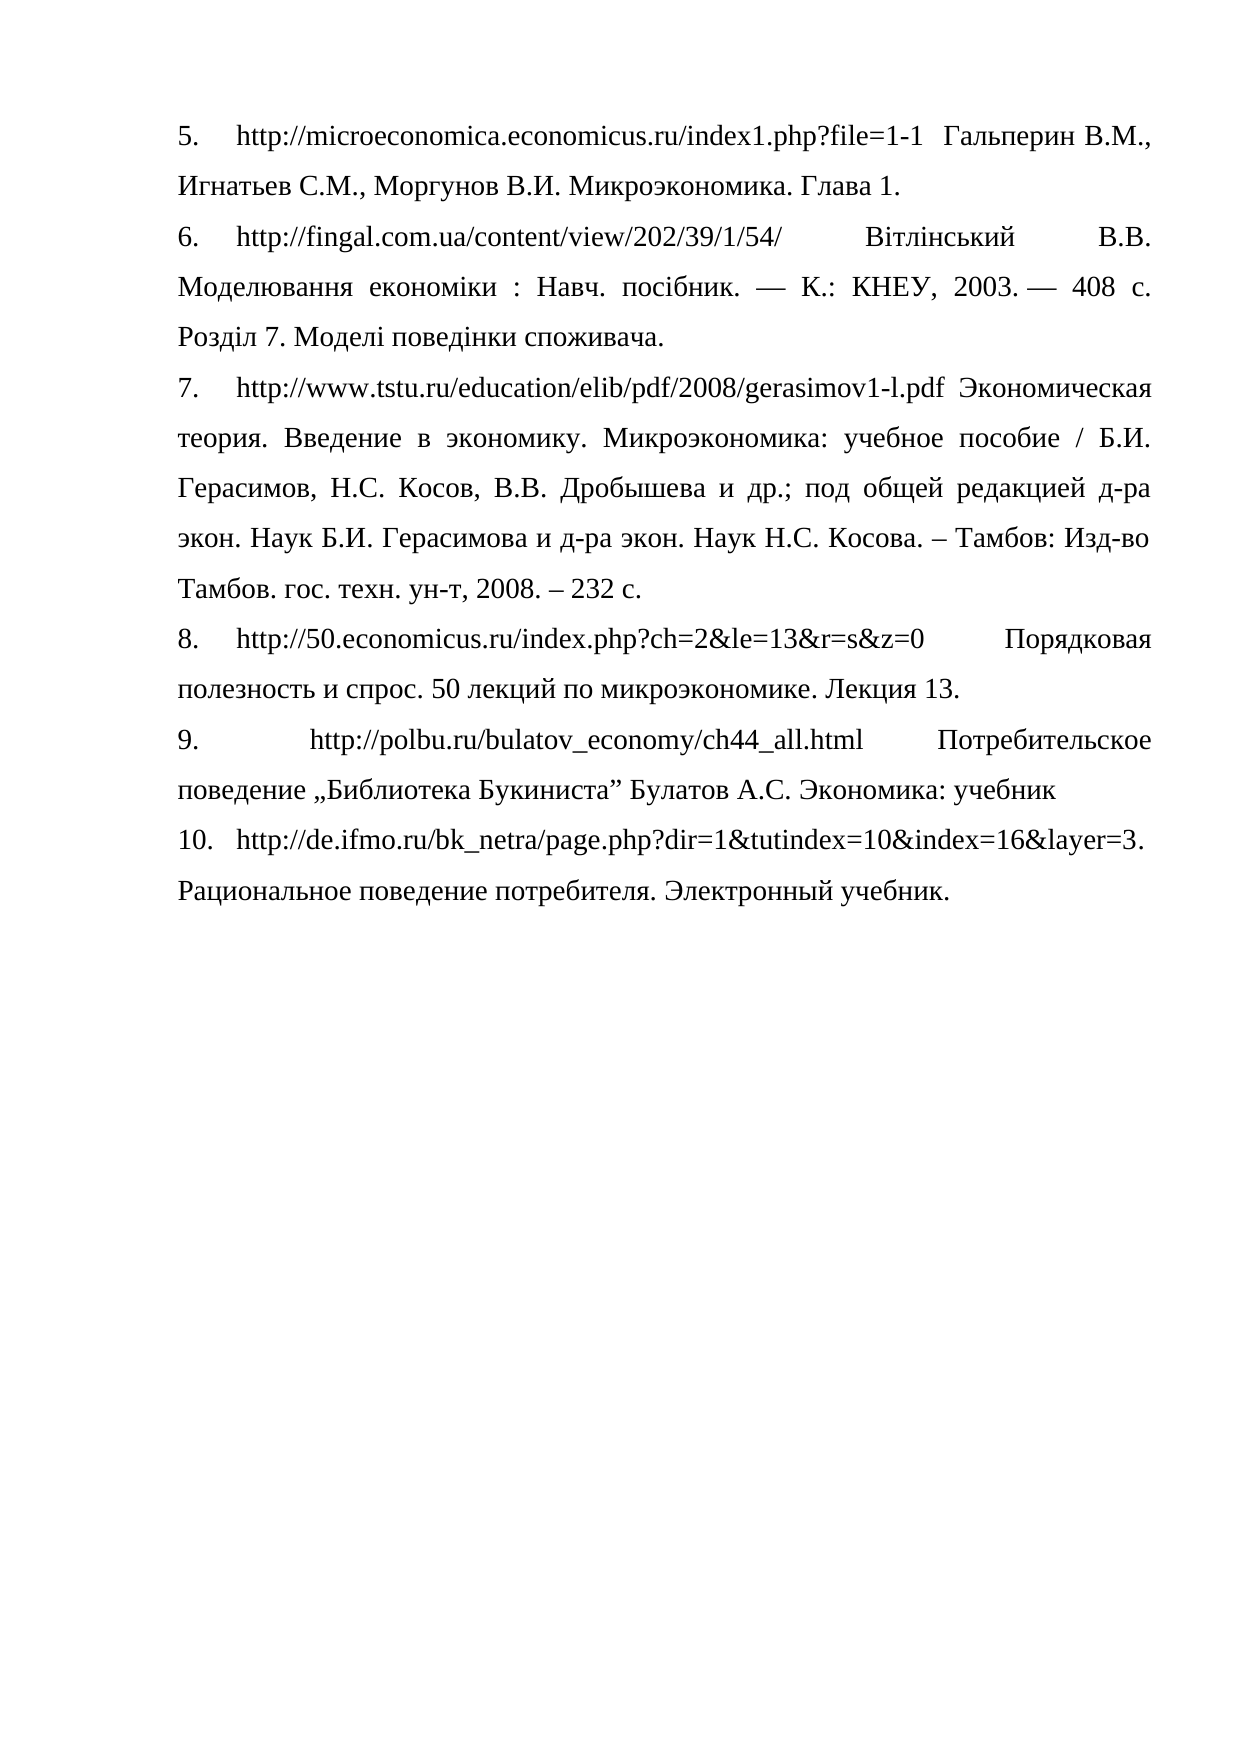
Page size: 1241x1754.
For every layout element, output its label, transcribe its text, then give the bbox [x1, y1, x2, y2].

list http://fingal.com.ua/content/view/202/39/1/54/ Вітлінський В.В. Моделювання економіки : Навч. посібник. — К.: КНЕУ, 2003. — 408 с. Розділ 7. Моделі поведінки споживача. [177, 219, 1152, 353]
list http://50.economicus.ru/index.php?ch=2&le=13&r=s&z=0 Порядковая полезность и спрос. 50 лекций по микроэкономике. Лекция 13. [177, 621, 1152, 705]
list http://www.tstu.ru/education/elib/pdf/2008/gerasimov1-l.pdf Экономическая теория. Введение в экономику. Микроэкономика: учебное пособие / Б.И. Герасимов, Н.С. Косов, В.В. Дробышева и др.; под общей редакцией д-ра экон. Наук Б.И. Герасимова и д-ра экон. Наук Н.С. Косова. – Тамбов: Изд-во Тамбов. гос. техн. ун-т, 2008. – 232 с. [177, 370, 1152, 604]
list http://polbu.ru/bulatov_economy/ch44_all.html Потребительское поведение „Библиотека Букиниста” Булатов А.С. Экономика: учебник [177, 722, 1152, 806]
list http://microeconomica.economicus.ru/index1.php?file=1-1 Гальперин В.М., Игнатьев С.М., Моргунов В.И. Микроэкономика. Глава 1. [177, 118, 1152, 202]
list http://de.ifmo.ru/bk_netra/page.php?dir=1&tutindex=10&index=16&layer=3. Рациональное поведение потребителя. Электронный учебник. [177, 822, 1152, 906]
